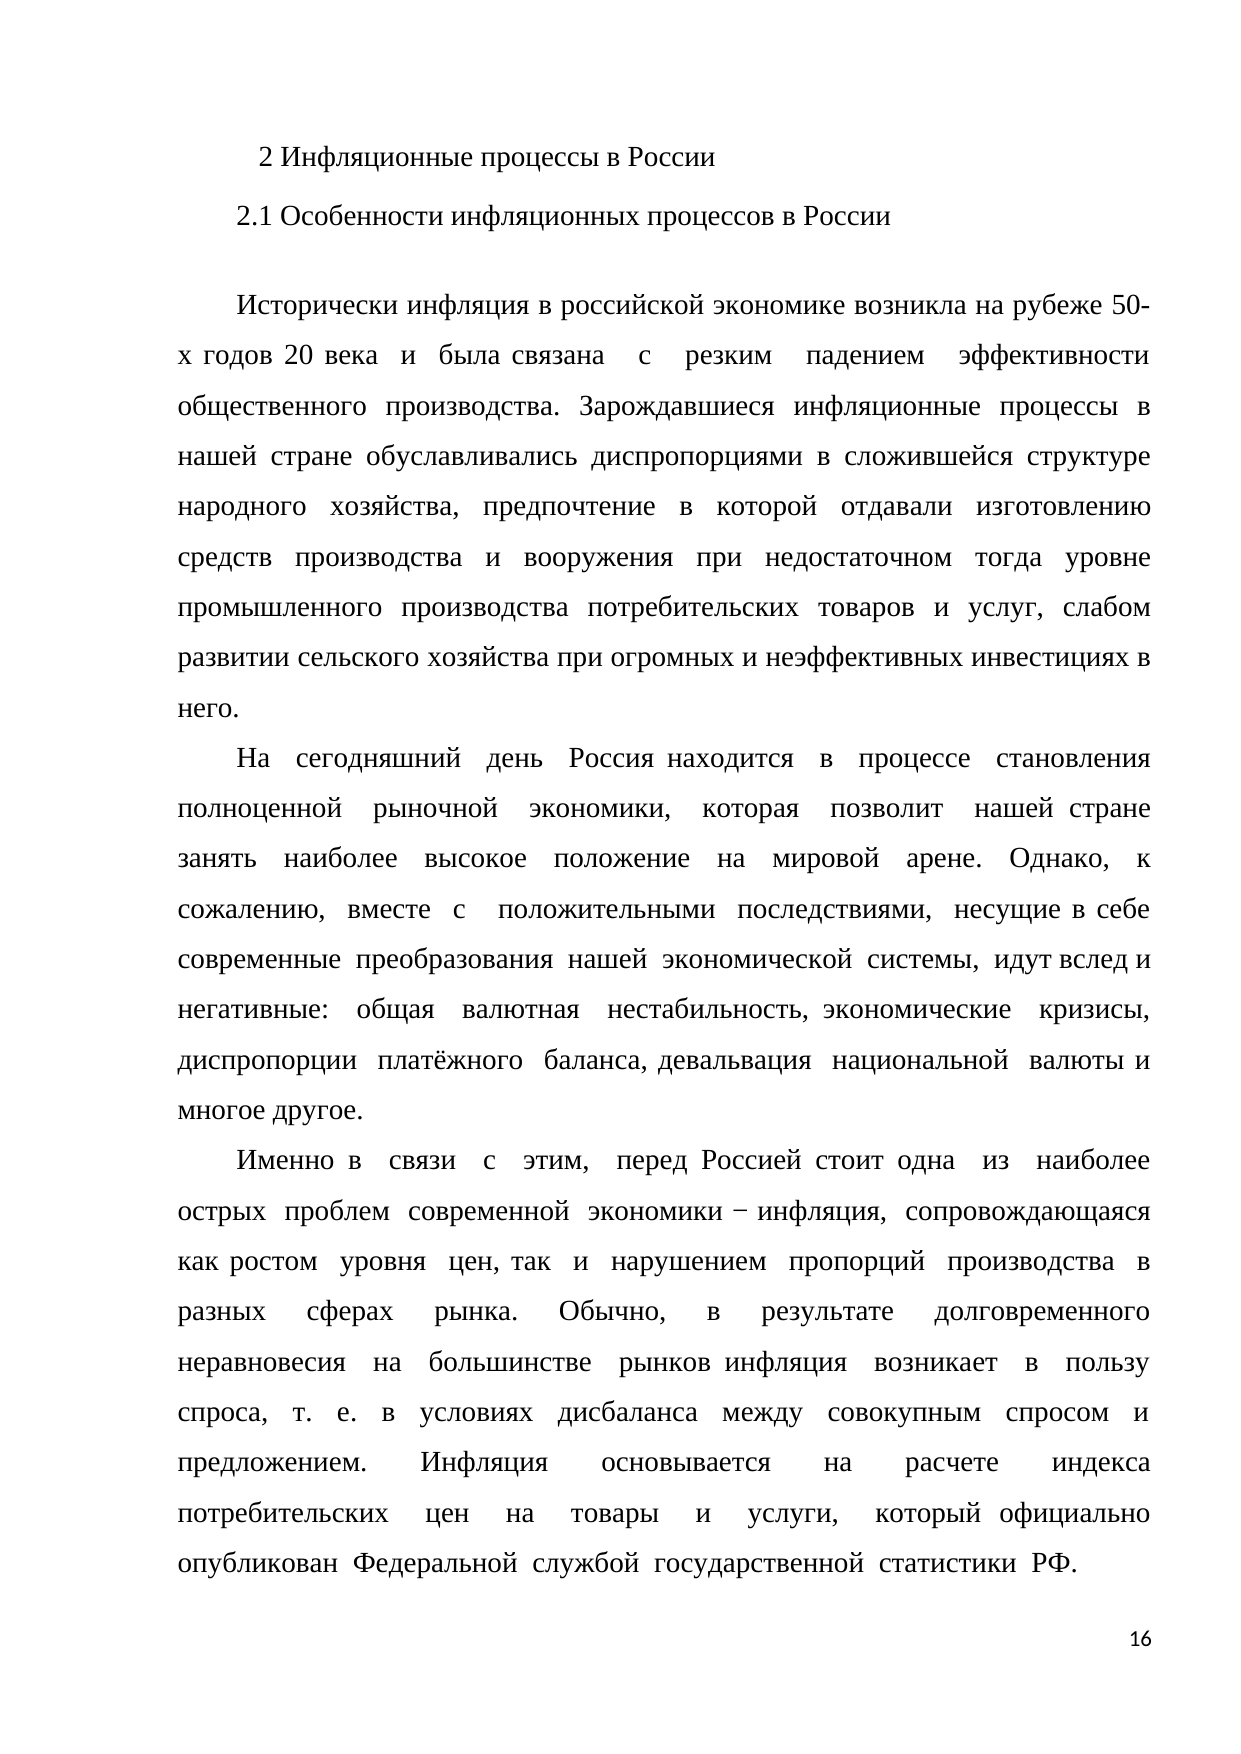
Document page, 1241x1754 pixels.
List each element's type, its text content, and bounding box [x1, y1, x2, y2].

text Исторически инфляция в российской экономике возникла на рубеже 50-х годов 20 века и была связана с резким падением эффективности общественного производства. Зарождавшиеся инфляционные процессы в нашей стране обуславливались диспропорциями в сложившейся структуре народного хозяйства, предпочтение в которой отдавали изготовлению средств производства и вооружения при недостаточном тогда уровне промышленного производства потребительских товаров и услуг, слабом развитии сельского хозяйства при огромных и неэффективных инвестициях в него. [177, 287, 1152, 723]
text Именно в связи с этим, перед Россией стоит одна из наиболее острых проблем современной экономики − инфляция, сопровождающаяся как ростом уровня цен, так и нарушением пропорций производства в разных сферах рынка. Обычно, в результате долговременного неравновесия на большинстве рынков инфляция возникает в пользу спроса, т. е. в условиях дисбаланса между совокупным спросом и предложением. Инфляция основывается на расчете индекса потребительских цен на товары и услуги, который официально опубликован Федеральной службой государственной статистики РФ. [177, 1142, 1152, 1578]
subtitle 2 Инфляционные процессы в России [177, 139, 1152, 172]
subtitle 2.1 Особенности инфляционных процессов в России [177, 198, 1152, 232]
text На сегодняшний день Россия находится в процессе становления полноценной рыночной экономики, которая позволит нашей стране занять наиболее высокое положение на мировой арене. Однако, к сожалению, вместе с положительными последствиями, несущие в себе современные преобразования нашей экономической системы, идут вслед и негативные: общая валютная нестабильность, экономические кризисы, диспропорции платёжного баланса, девальвация национальной валюты и многое другое. [177, 740, 1152, 1126]
